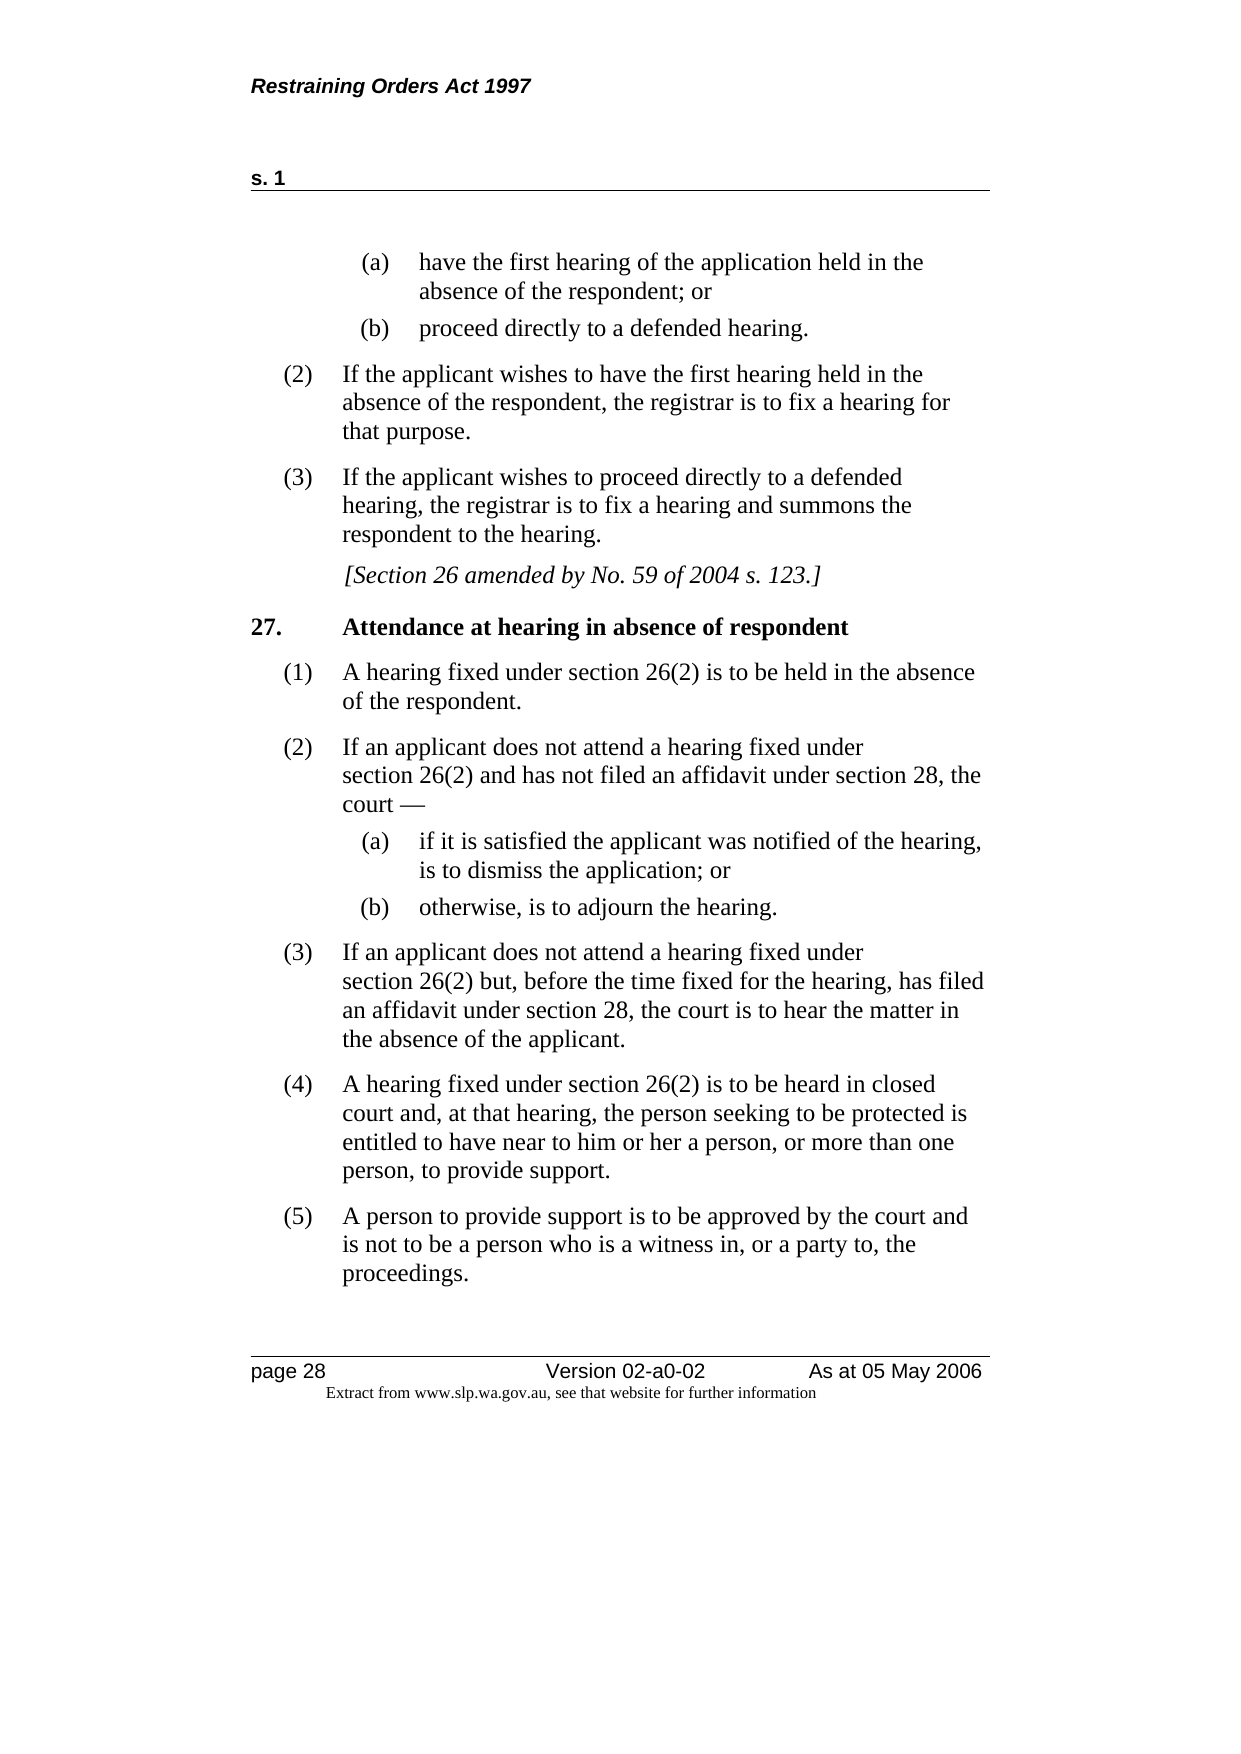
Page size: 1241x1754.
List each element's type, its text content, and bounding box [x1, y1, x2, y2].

text (b) otherwise, is to adjourn the hearing. [251, 892, 990, 921]
text (2) If the applicant wishes to have the first hearing held in the absence of the respondent, the registrar is to fix a hearing for that purpose. [251, 359, 990, 445]
text (a) if it is satisfied the applicant was notified of the hearing, is to dismiss the application; or [251, 826, 990, 884]
text (4) A hearing fixed under section 26(2) is to be heard in closed court and, at that hearing, the person seeking to be protected is entitled to have near to him or her a person, or more than one person, to provide support. [251, 1069, 990, 1184]
text (3) If the applicant wishes to proceed directly to a defended hearing, the registrar is to fix a hearing and summons the respondent to the hearing. [251, 462, 990, 548]
text (2) If an applicant does not attend a hearing fixed under section 26(2) and has not filed an affidavit under section 28, the court — [251, 732, 990, 818]
text (b) proceed directly to a defended hearing. [251, 313, 990, 342]
subtitle 27. Attendance at hearing in absence of respondent [251, 612, 990, 641]
text (3) If an applicant does not attend a hearing fixed under section 26(2) but, before the time fixed for the hearing, has filed an affidavit under section 28, the court is to hear the matter in the absence of the applicant. [251, 937, 990, 1052]
text [Section 26 amended by No. 59 of 2004 s. 123.] [251, 560, 990, 589]
text (a) have the first hearing of the application held in the absence of the respondent; or [251, 247, 990, 305]
text (1) A hearing fixed under section 26(2) is to be held in the absence of the respondent. [251, 657, 990, 715]
text (5) A person to provide support is to be approved by the court and is not to be a person who is a witness in, or a party to, the proceedings. [251, 1201, 990, 1287]
